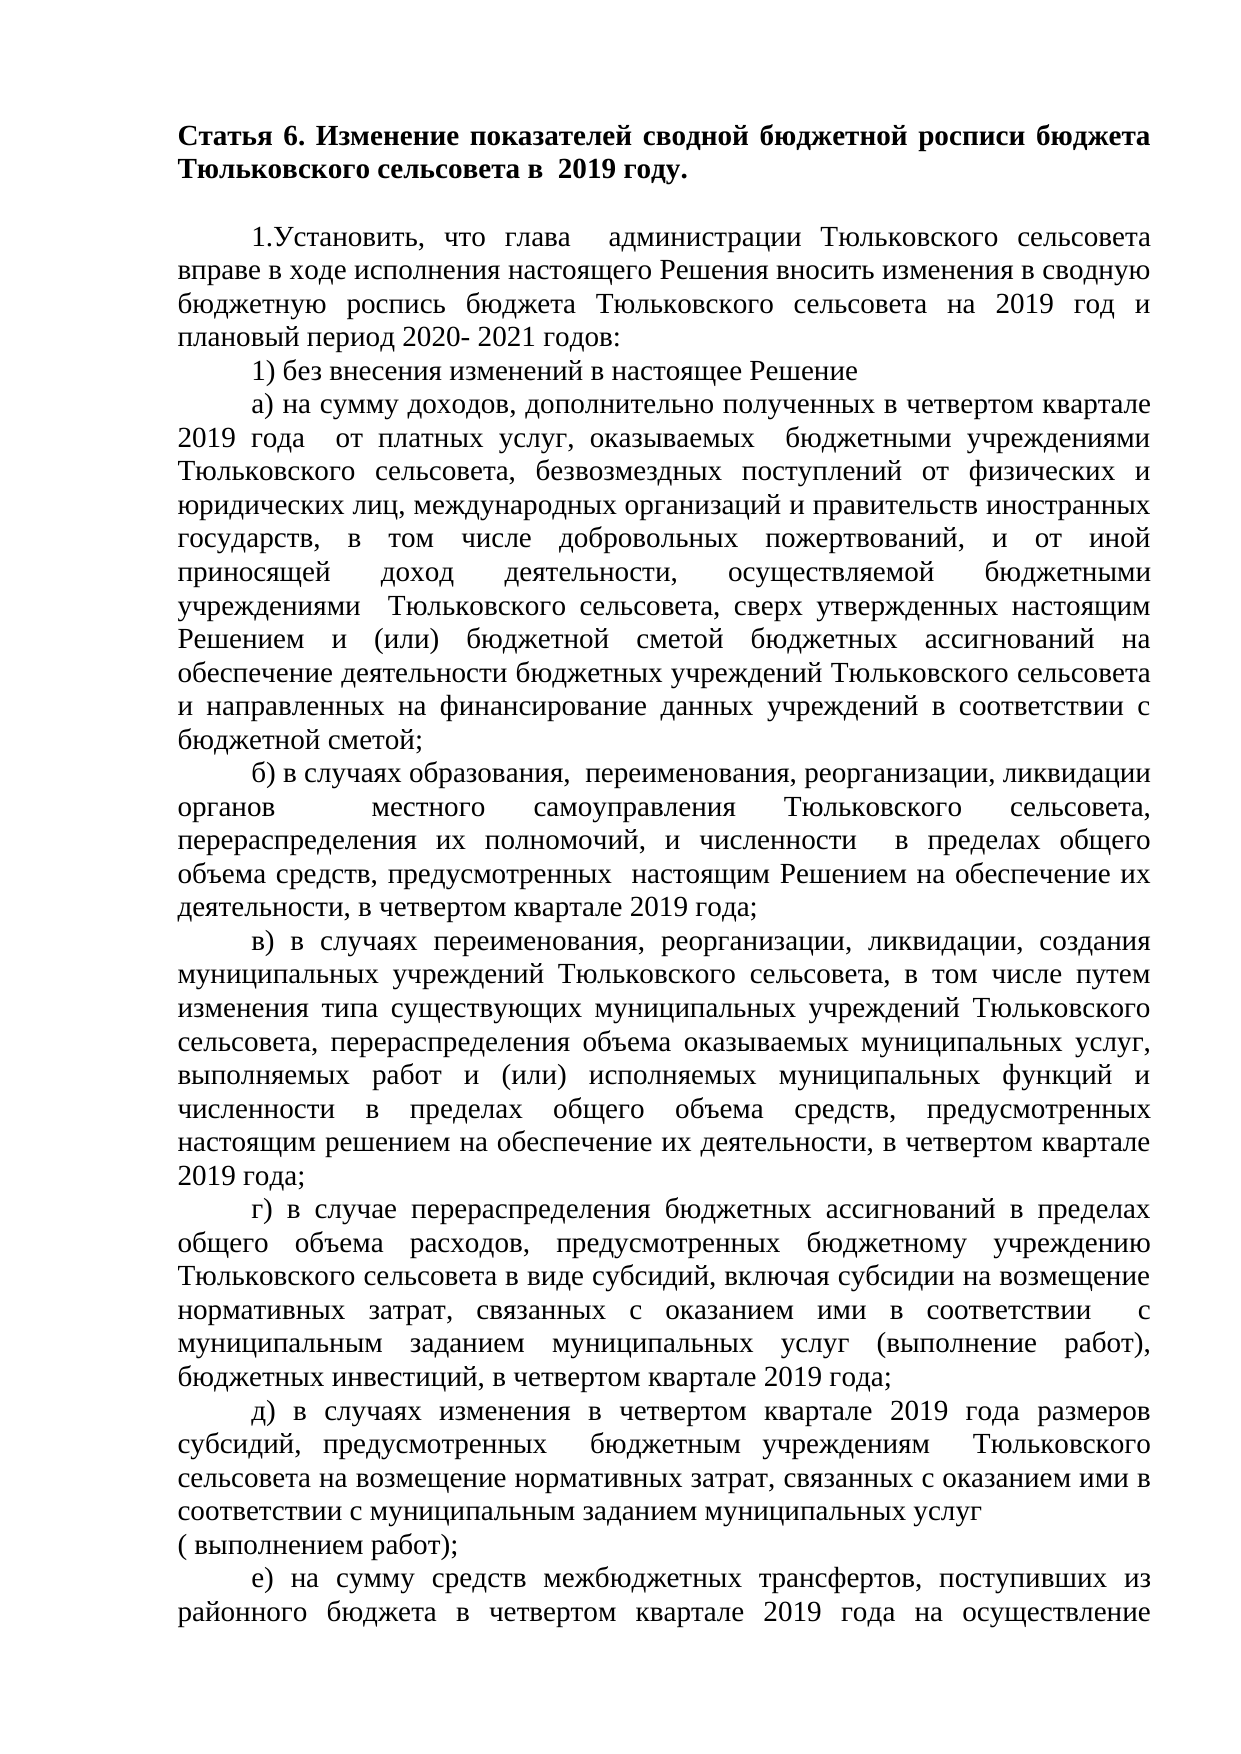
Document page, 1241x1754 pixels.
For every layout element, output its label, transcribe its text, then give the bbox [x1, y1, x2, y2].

text 1) без внесения изменений в настоящее Решение [177, 353, 1152, 386]
text а) на сумму доходов, дополнительно полученных в четвертом квартале 2019 года от платных услуг, оказываемых бюджетными учреждениями Тюльковского сельсовета, безвозмездных поступлений от физических и юридических лиц, международных организаций и правительств иностранных государств, в том числе добровольных пожертвований, и от иной приносящей доход деятельности, осуществляемой бюджетными учреждениями Тюльковского сельсовета, сверх утвержденных настоящим Решением и (или) бюджетной сметой бюджетных ассигнований на обеспечение деятельности бюджетных учреждений Тюльковского сельсовета и направленных на финансирование данных учреждений в соответствии с бюджетной сметой; [177, 386, 1152, 755]
text д) в случаях изменения в четвертом квартале 2019 года размеров субсидий, предусмотренных бюджетным учреждениям Тюльковского сельсовета на возмещение нормативных затрат, связанных с оказанием ими в соответствии с муниципальным заданием муниципальных услуг [177, 1393, 1152, 1527]
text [177, 1560, 1152, 1627]
text г) в случае перераспределения бюджетных ассигнований в пределах общего объема расходов, предусмотренных бюджетному учреждению Тюльковского сельсовета в виде субсидий, включая субсидии на возмещение нормативных затрат, связанных с оказанием ими в соответствии с муниципальным заданием муниципальных услуг (выполнение работ), бюджетных инвестиций, в четвертом квартале 2019 года; [177, 1191, 1152, 1393]
text Статья 6. Изменение показателей сводной бюджетной росписи бюджета Тюльковского сельсовета в 2019 году. [177, 118, 1152, 185]
text 1.Установить, что глава администрации Тюльковского сельсовета вправе в ходе исполнения настоящего Решения вносить изменения в сводную бюджетную роспись бюджета Тюльковского сельсовета на 2019 год и плановый период 2020- 2021 годов: [177, 219, 1152, 353]
text ( выполнением работ); [177, 1527, 1152, 1560]
text б) в случаях образования, переименования, реорганизации, ликвидации органов местного самоуправления Тюльковского сельсовета, перераспределения их полномочий, и численности в пределах общего объема средств, предусмотренных настоящим Решением на обеспечение их деятельности, в четвертом квартале 2019 года; [177, 755, 1152, 923]
text в) в случаях переименования, реорганизации, ликвидации, создания муниципальных учреждений Тюльковского сельсовета, в том числе путем изменения типа существующих муниципальных учреждений Тюльковского сельсовета, перераспределения объема оказываемых муниципальных услуг, выполняемых работ и (или) исполняемых муниципальных функций и численности в пределах общего объема средств, предусмотренных настоящим решением на обеспечение их деятельности, в четвертом квартале 2019 года; [177, 923, 1152, 1191]
